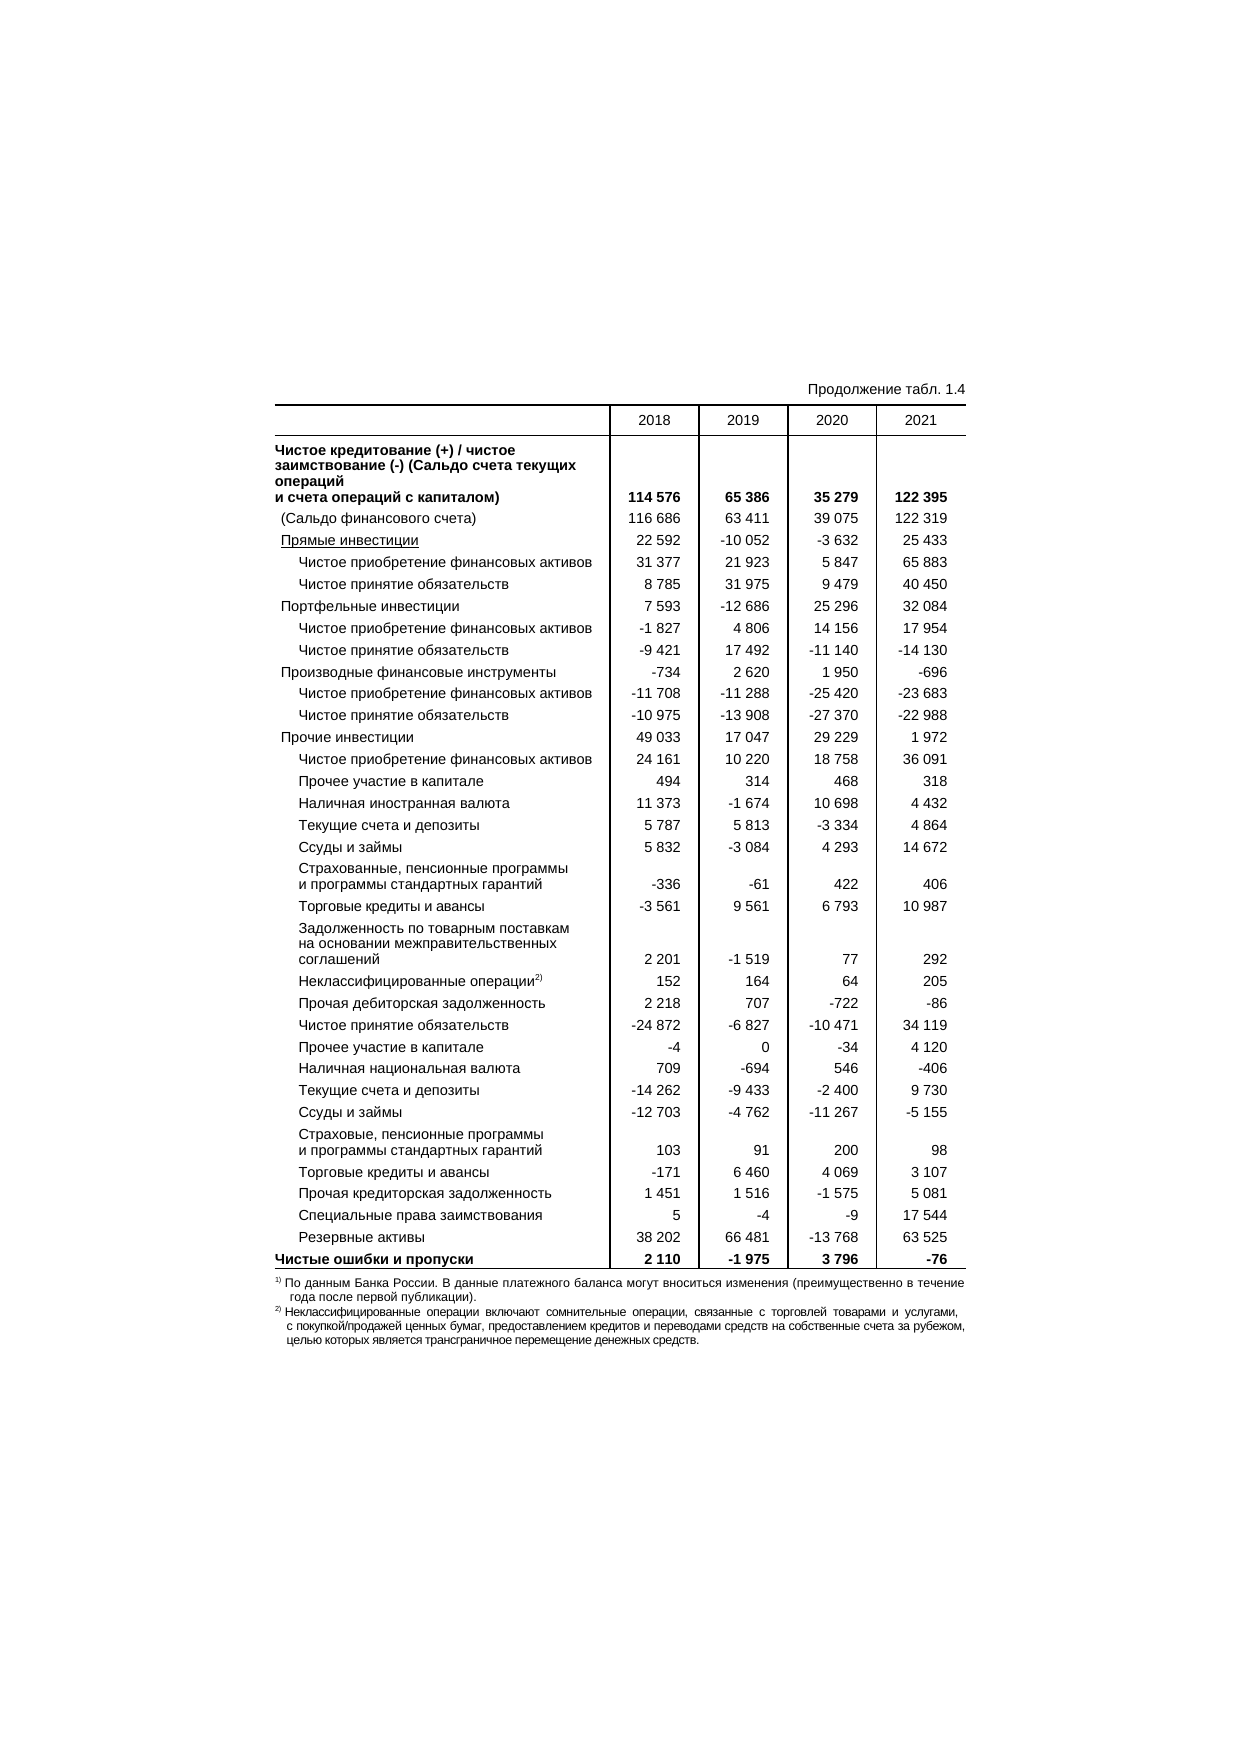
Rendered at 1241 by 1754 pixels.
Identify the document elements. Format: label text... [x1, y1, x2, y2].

table_cell 14 672 [877, 833, 966, 855]
table_cell -4 [700, 1202, 787, 1224]
table_cell -722 [789, 990, 876, 1011]
table_cell 0 [700, 1033, 787, 1055]
table_cell 10 987 [877, 893, 966, 914]
table_cell (Сальдо финансового счета) [275, 505, 609, 527]
table_cell -22 988 [877, 702, 966, 724]
table_cell -9 433 [700, 1077, 787, 1099]
table_cell 77 [789, 915, 876, 968]
table_cell -1 827 [611, 615, 698, 636]
text 1) По данным Банка России. В данные платежного баланса могут вноситься изменения (преимущественно в течение года после первой публикации). [275, 1275, 966, 1304]
table_cell -11 708 [611, 680, 698, 702]
table_cell -13 908 [700, 702, 787, 724]
table_cell 200 [789, 1121, 876, 1158]
table_cell Чистое приобретение финансовых активов [275, 615, 609, 636]
table_cell -11 288 [700, 680, 787, 702]
table_cell Чистое приобретение финансовых активов [275, 746, 609, 768]
table_cell 1 516 [700, 1180, 787, 1202]
table_cell 21 923 [700, 549, 787, 571]
table_cell 2 218 [611, 990, 698, 1011]
table_cell 39 075 [789, 505, 876, 527]
table_cell 17 047 [700, 724, 787, 746]
table_cell Текущие счета и депозиты [275, 1077, 609, 1099]
table_cell -1 519 [700, 915, 787, 968]
table_cell 8 785 [611, 571, 698, 593]
table_cell Чистое принятие обязательств [275, 571, 609, 593]
table_cell Чистые ошибки и пропуски [275, 1246, 609, 1268]
table_cell Задолженность по товарным поставкам на основании межправительственных соглашений [275, 915, 609, 968]
table_cell 35 279 [789, 436, 876, 505]
table_cell 1 950 [789, 658, 876, 680]
table_cell 91 [700, 1121, 787, 1158]
table_cell 17 492 [700, 636, 787, 658]
table_cell -14 130 [877, 636, 966, 658]
table_cell -86 [877, 990, 966, 1011]
table_cell Чистое принятие обязательств [275, 636, 609, 658]
table_cell -3 334 [789, 811, 876, 833]
table_cell 32 084 [877, 593, 966, 614]
table_cell 6 793 [789, 893, 876, 914]
table_cell 98 [877, 1121, 966, 1158]
table_cell -406 [877, 1055, 966, 1077]
table_cell Ссуды и займы [275, 833, 609, 855]
table_cell 152 [611, 968, 698, 989]
table_header 2020 [789, 406, 876, 435]
table_cell 5 [611, 1202, 698, 1224]
table_cell 10 698 [789, 790, 876, 811]
table_cell Наличная иностранная валюта [275, 790, 609, 811]
table_cell -11 267 [789, 1099, 876, 1121]
text Продолжение табл. 1.4 [275, 381, 966, 398]
table_cell -3 084 [700, 833, 787, 855]
table_cell -25 420 [789, 680, 876, 702]
table_cell 7 593 [611, 593, 698, 614]
table_cell 38 202 [611, 1224, 698, 1246]
table_cell 122 395 [877, 436, 966, 505]
table_cell Торговые кредиты и авансы [275, 1158, 609, 1180]
table_cell Наличная национальная валюта [275, 1055, 609, 1077]
table_cell Чистое кредитование (+) / чистое заимствование (-) (Сальдо счета текущих операций и счета операций с капиталом) [275, 436, 609, 505]
table_cell 10 220 [700, 746, 787, 768]
table_cell Производные финансовые инструменты [275, 658, 609, 680]
table_cell 6 460 [700, 1158, 787, 1180]
table_cell 2 201 [611, 915, 698, 968]
table_cell -336 [611, 855, 698, 893]
table_cell 5 787 [611, 811, 698, 833]
table_cell -10 052 [700, 527, 787, 549]
table_cell -696 [877, 658, 966, 680]
table_cell -1 575 [789, 1180, 876, 1202]
table_cell Прочее участие в капитале [275, 1033, 609, 1055]
table_cell 205 [877, 968, 966, 989]
table_cell 103 [611, 1121, 698, 1158]
table_cell 314 [700, 768, 787, 789]
table_cell 5 081 [877, 1180, 966, 1202]
table_cell -13 768 [789, 1224, 876, 1246]
table_cell -61 [700, 855, 787, 893]
table_cell 4 293 [789, 833, 876, 855]
table_cell 422 [789, 855, 876, 893]
table_cell 25 433 [877, 527, 966, 549]
text 2) Неклассифицированные операции включают сомнительные операции, связанные с торговлей товарами и услугами, с покупкой/продажей ценных бумаг, предоставлением кредитов и переводами средств на собственные счета за рубежом, целью которых является трансграничное перемещение денежных средств. [275, 1304, 966, 1347]
table_cell Чистое приобретение финансовых активов [275, 549, 609, 571]
table_cell 494 [611, 768, 698, 789]
table_cell 164 [700, 968, 787, 989]
table_cell 18 758 [789, 746, 876, 768]
table_cell 114 576 [611, 436, 698, 505]
table_cell Чистое принятие обязательств [275, 1011, 609, 1033]
table_cell 2 110 [611, 1246, 698, 1268]
table_cell -24 872 [611, 1011, 698, 1033]
table_cell 116 686 [611, 505, 698, 527]
table_cell Прочие инвестиции [275, 724, 609, 746]
table_cell 318 [877, 768, 966, 789]
table_cell 5 847 [789, 549, 876, 571]
table_cell Страховые, пенсионные программы и программы стандартных гарантий [275, 1121, 609, 1158]
table_header 2021 [877, 406, 966, 435]
table_cell -76 [877, 1246, 966, 1268]
table_cell 9 479 [789, 571, 876, 593]
table_cell 4 864 [877, 811, 966, 833]
table_cell -10 471 [789, 1011, 876, 1033]
table_cell 66 481 [700, 1224, 787, 1246]
table_cell 4 120 [877, 1033, 966, 1055]
table_header 2018 [611, 406, 698, 435]
table_cell -3 632 [789, 527, 876, 549]
table_cell -23 683 [877, 680, 966, 702]
table_cell Прочая дебиторская задолженность [275, 990, 609, 1011]
table_cell 1 972 [877, 724, 966, 746]
table_cell Резервные активы [275, 1224, 609, 1246]
table_cell -34 [789, 1033, 876, 1055]
table_cell 709 [611, 1055, 698, 1077]
table_cell 122 319 [877, 505, 966, 527]
table_cell -9 421 [611, 636, 698, 658]
table_cell 3 107 [877, 1158, 966, 1180]
table_header 2019 [700, 406, 787, 435]
table_cell 5 813 [700, 811, 787, 833]
table_cell 1 451 [611, 1180, 698, 1202]
table_cell -9 [789, 1202, 876, 1224]
table_cell 2 620 [700, 658, 787, 680]
table_cell -4 762 [700, 1099, 787, 1121]
table_cell Чистое приобретение финансовых активов [275, 680, 609, 702]
table_cell 31 377 [611, 549, 698, 571]
table_cell 24 161 [611, 746, 698, 768]
table_cell -171 [611, 1158, 698, 1180]
table_cell Специальные права заимствования [275, 1202, 609, 1224]
table_cell 17 954 [877, 615, 966, 636]
table_cell 65 883 [877, 549, 966, 571]
table_cell Неклассифицированные операции2) [275, 968, 609, 989]
table_cell 40 450 [877, 571, 966, 593]
table_cell 707 [700, 990, 787, 1011]
table_cell 49 033 [611, 724, 698, 746]
table_cell 17 544 [877, 1202, 966, 1224]
table_cell Чистое принятие обязательств [275, 702, 609, 724]
table_cell 34 119 [877, 1011, 966, 1033]
table_cell 63 525 [877, 1224, 966, 1246]
table_cell -27 370 [789, 702, 876, 724]
table_cell 29 229 [789, 724, 876, 746]
table_cell 11 373 [611, 790, 698, 811]
table_cell Страхованные, пенсионные программы и программы стандартных гарантий [275, 855, 609, 893]
table_cell 14 156 [789, 615, 876, 636]
table_cell Прочая кредиторская задолженность [275, 1180, 609, 1202]
table_cell 9 561 [700, 893, 787, 914]
table_cell 36 091 [877, 746, 966, 768]
table_cell -734 [611, 658, 698, 680]
table_cell -1 674 [700, 790, 787, 811]
table_cell -6 827 [700, 1011, 787, 1033]
table_cell -5 155 [877, 1099, 966, 1121]
table_cell -694 [700, 1055, 787, 1077]
table_cell 63 411 [700, 505, 787, 527]
table_cell 4 069 [789, 1158, 876, 1180]
table_cell Прямые инвестиции [275, 527, 609, 549]
table_cell 5 832 [611, 833, 698, 855]
table_cell -3 561 [611, 893, 698, 914]
table_cell 3 796 [789, 1246, 876, 1268]
table_cell -10 975 [611, 702, 698, 724]
table_cell -1 975 [700, 1246, 787, 1268]
table_header [275, 406, 609, 435]
table_cell -2 400 [789, 1077, 876, 1099]
table_cell Торговые кредиты и авансы [275, 893, 609, 914]
table_cell Портфельные инвестиции [275, 593, 609, 614]
table_cell 64 [789, 968, 876, 989]
table_cell 468 [789, 768, 876, 789]
table_cell 4 432 [877, 790, 966, 811]
table_cell 22 592 [611, 527, 698, 549]
table_cell 4 806 [700, 615, 787, 636]
table_cell -11 140 [789, 636, 876, 658]
table_cell 65 386 [700, 436, 787, 505]
table_cell -12 703 [611, 1099, 698, 1121]
table_cell 546 [789, 1055, 876, 1077]
table_cell Текущие счета и депозиты [275, 811, 609, 833]
table_cell -4 [611, 1033, 698, 1055]
table_cell 31 975 [700, 571, 787, 593]
table_cell Прочее участие в капитале [275, 768, 609, 789]
table_cell -14 262 [611, 1077, 698, 1099]
table_cell 406 [877, 855, 966, 893]
table_cell Ссуды и займы [275, 1099, 609, 1121]
table_cell -12 686 [700, 593, 787, 614]
table_cell 9 730 [877, 1077, 966, 1099]
table_cell 25 296 [789, 593, 876, 614]
table_cell 292 [877, 915, 966, 968]
